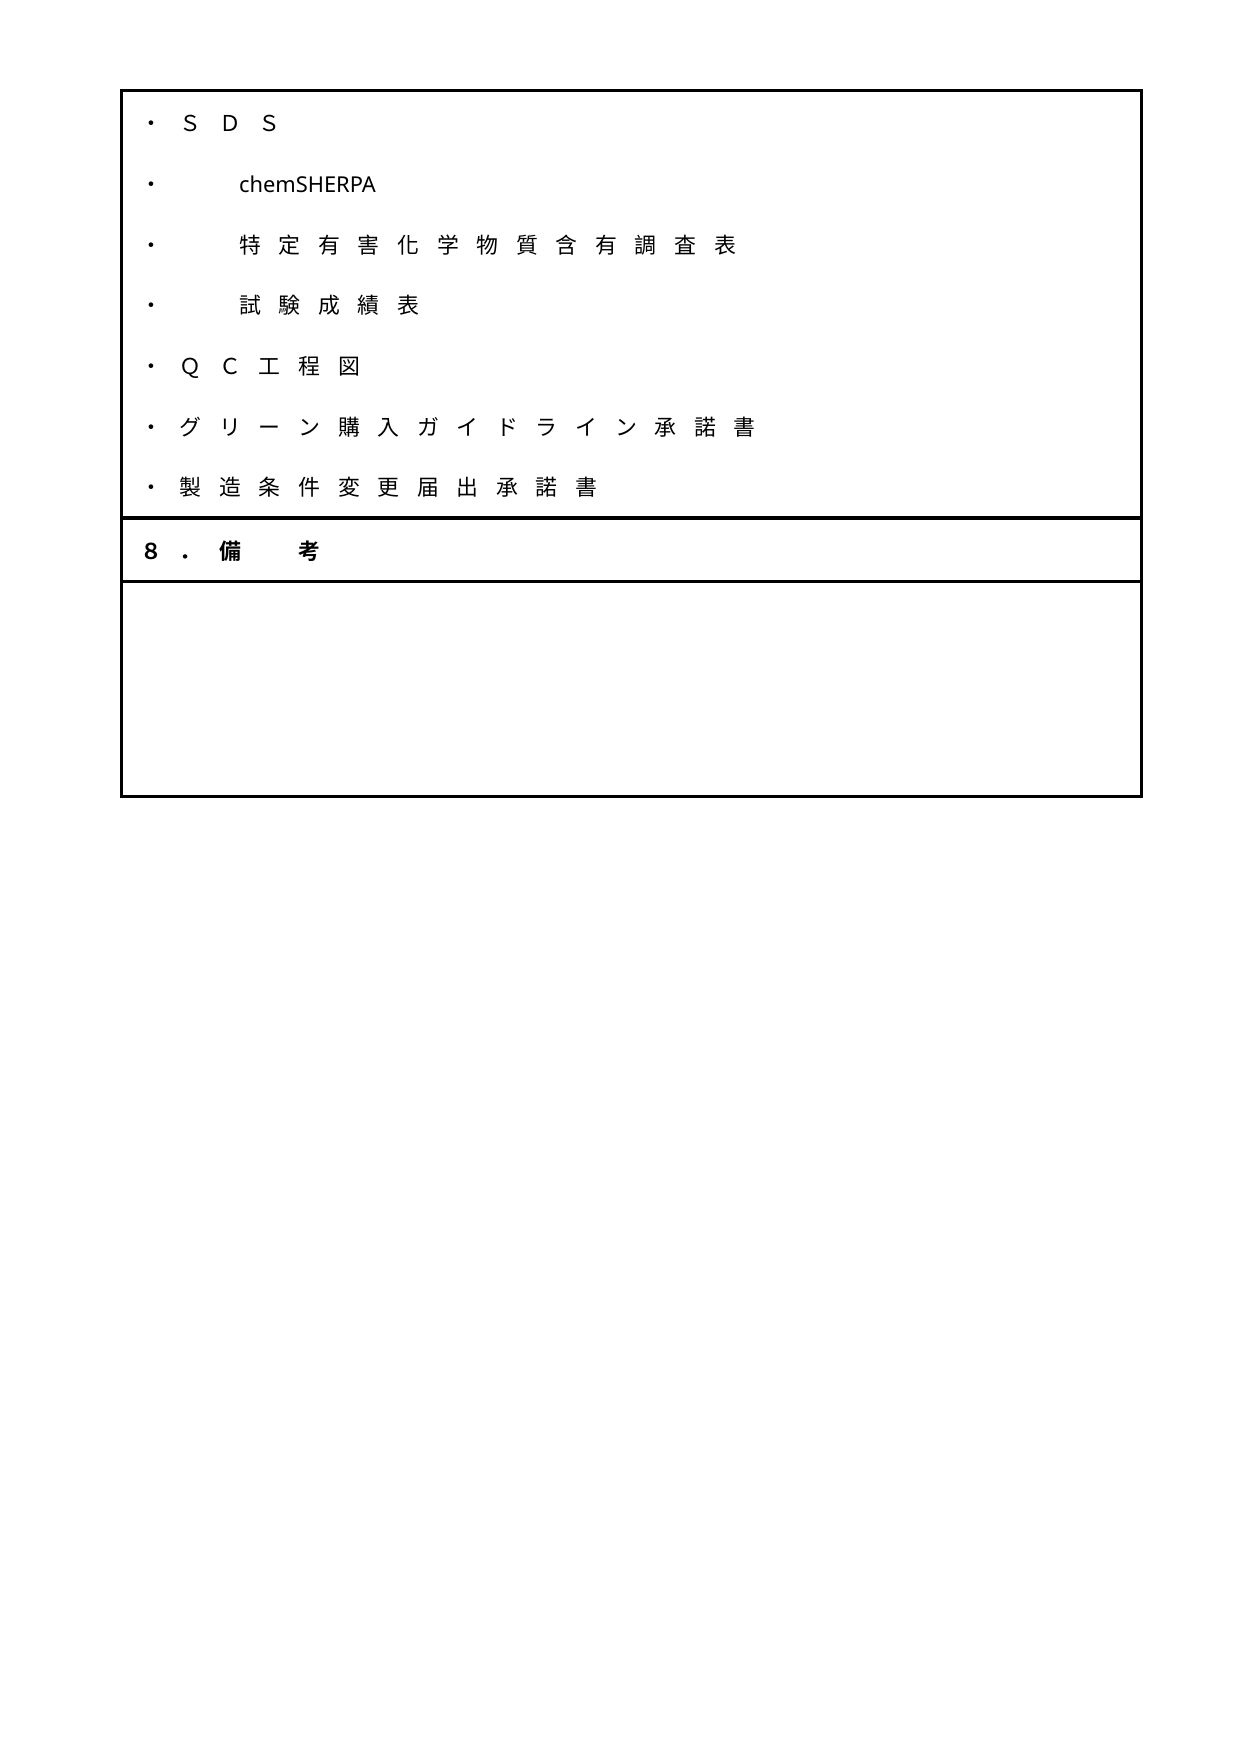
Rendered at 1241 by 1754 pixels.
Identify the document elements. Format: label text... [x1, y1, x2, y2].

table_cell [123, 583, 1140, 795]
table_cell ・ＳＤＳ chemSHERPA 特定有害化学物質含有調査表 試験成績表 ・ＱＣ工程図 ・グリーン購入ガイドライン承諾書 ・製造条件変更届出承諾書 [123, 92, 1140, 516]
table_cell ８．備 考 [123, 520, 1140, 580]
